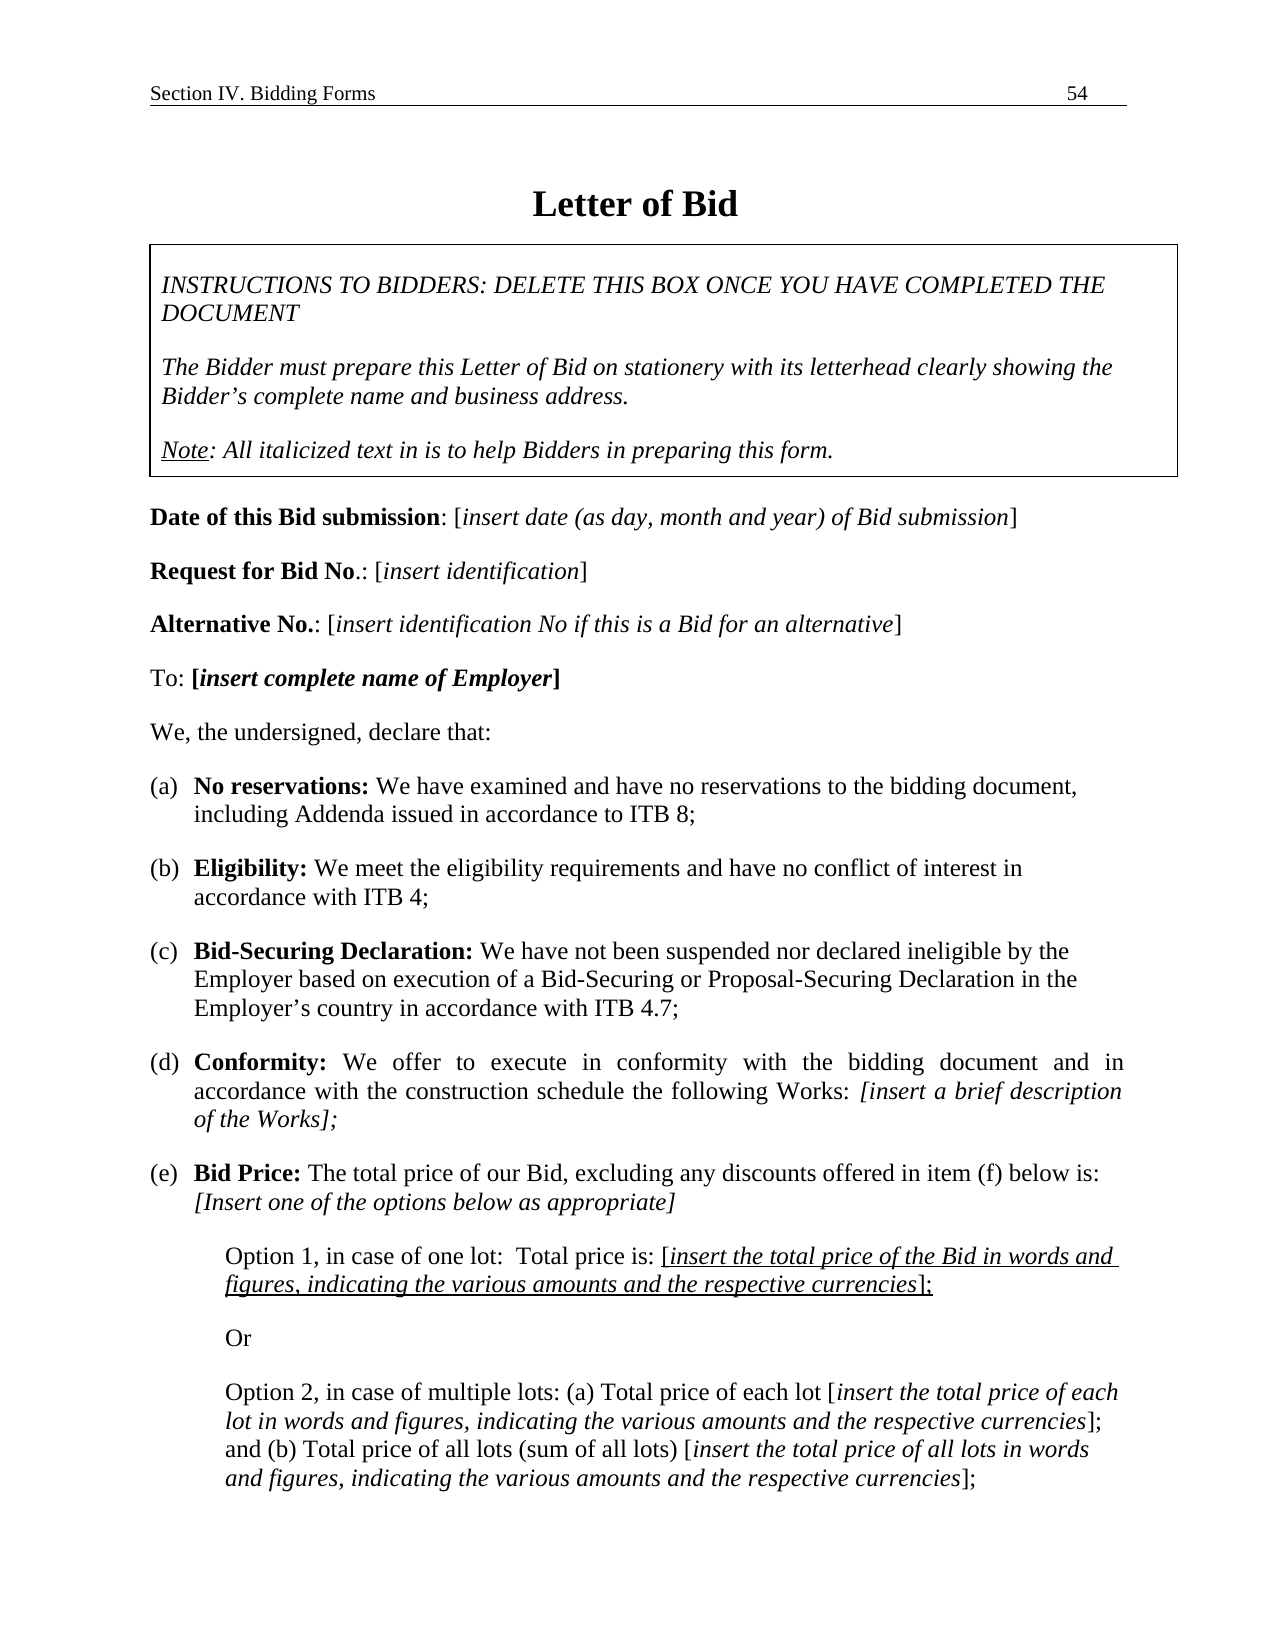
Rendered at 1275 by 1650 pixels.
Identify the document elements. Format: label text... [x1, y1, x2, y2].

text Option 2, in case of multiple lots: (a) Total price of each lot [insert the total price of each lot in words and figures, indicating the various amounts and the respective currencies]; and (b) Total price of all lots (sum of all lots) [insert the total price of all lots in words and figures, indicating the various amounts and the respective currencies]; [225, 1377, 1125, 1492]
list No reservations: We have examined and have no reservations to the bidding document, including Addenda issued in accordance to ITB 8; [150, 771, 1125, 828]
text Option 1, in case of one lot: Total price is: [insert the total price of the Bid in words and figures, indicating the various amounts and the respective currencies]; [225, 1241, 1125, 1298]
text Or [225, 1323, 1125, 1352]
table_cell INSTRUCTIONS TO BIDDERS: DELETE THIS BOX ONCE YOU HAVE COMPLETED THE DOCUMENT The Bidder must prepare this Letter of Bid on stationery with its letterhead clearly showing the Bidder’s complete name and business address. Note: All italicized text in is to help Bidders in preparing this form. [151, 245, 1177, 476]
list Eligibility: We meet the eligibility requirements and have no conflict of interest in accordance with ITB 4; [150, 853, 1125, 911]
text To: [insert complete name of Employer] [150, 663, 1125, 692]
list Conformity: We offer to execute in conformity with the bidding document and in accordance with the construction schedule the following Works: [insert a brief description of the Works]; [150, 1047, 1125, 1133]
text We, the undersigned, declare that: [150, 717, 1125, 746]
text Request for Bid No.: [insert identification] [150, 556, 1125, 584]
table_header Letter of Bid [150, 150, 1172, 244]
list Bid-Securing Declaration: We have not been suspended nor declared ineligible by the Employer based on execution of a Bid-Securing or Proposal-Securing Declaration in the Employer’s country in accordance with ITB 4.7; [150, 936, 1125, 1022]
list Bid Price: The total price of our Bid, excluding any discounts offered in item (f) below is: [Insert one of the options below as appropriate] [150, 1158, 1125, 1216]
text Date of this Bid submission: [insert date (as day, month and year) of Bid submission] [150, 502, 1125, 531]
text Alternative No.: [insert identification No if this is a Bid for an alternative] [150, 609, 1125, 638]
